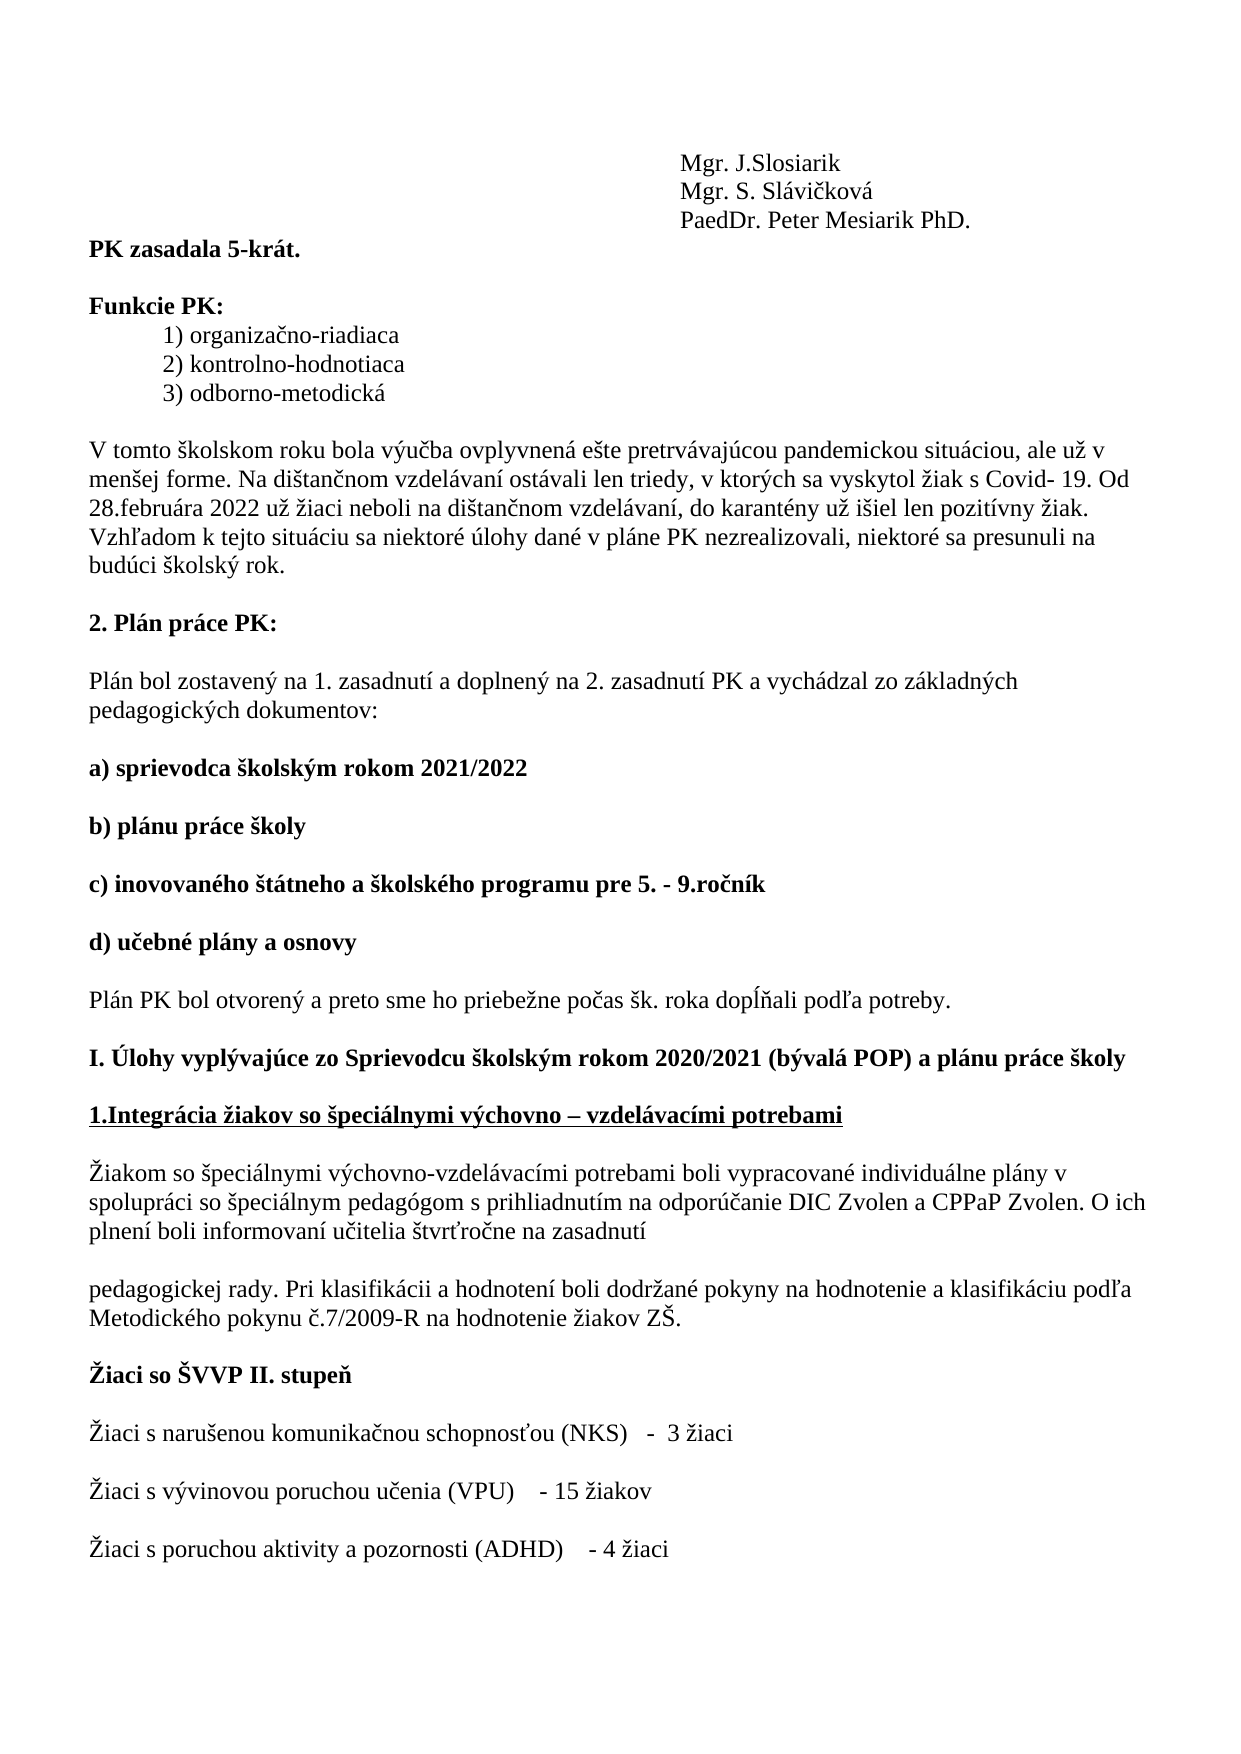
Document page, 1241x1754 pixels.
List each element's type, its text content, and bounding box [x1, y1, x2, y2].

text PK zasadala 5-krát. [89, 234, 1152, 263]
text 1) organizačno-riadiaca [89, 320, 1152, 349]
text Plán PK bol otvorený a preto sme ho priebežne počas šk. roka dopĺňali podľa potreby. [89, 985, 1152, 1013]
text Žiaci so ŠVVP II. stupeň [89, 1361, 1152, 1389]
text b) plánu práce školy [89, 811, 1152, 840]
text 1.Integrácia žiakov so špeciálnymi výchovno – vzdelávacími potrebami [89, 1101, 1152, 1129]
text Mgr. J.Slosiarik [89, 148, 1152, 176]
text I. Úlohy vyplývajúce zo Sprievodcu školským rokom 2020/2021 (bývalá POP) a plánu práce školy [89, 1043, 1152, 1071]
text c) inovovaného štátneho a školského programu pre 5. - 9.ročník [89, 869, 1152, 898]
text Žiakom so špeciálnymi výchovno-vzdelávacími potrebami boli vypracované individuálne plány v spolupráci so špeciálnym pedagógom s prihliadnutím na odporúčanie DIC Zvolen a CPPaP Zvolen. O ich plnení boli informovaní učitelia štvrťročne na zasadnutí [89, 1158, 1152, 1245]
text 2. Plán práce PK: [89, 608, 1152, 637]
text d) učebné plány a osnovy [89, 927, 1152, 956]
text Žiaci s poruchou aktivity a pozornosti (ADHD) - 4 žiaci [89, 1534, 1152, 1563]
text PaedDr. Peter Mesiarik PhD. [89, 205, 1152, 234]
text 2) kontrolno-hodnotiaca [89, 349, 1152, 378]
text pedagogickej rady. Pri klasifikácii a hodnotení boli dodržané pokyny na hodnotenie a klasifikáciu podľa Metodického pokynu č.7/2009-R na hodnotenie žiakov ZŠ. [89, 1274, 1152, 1331]
text V tomto školskom roku bola výučba ovplyvnená ešte pretrvávajúcou pandemickou situáciou, ale už v menšej forme. Na dištančnom vzdelávaní ostávali len triedy, v ktorých sa vyskytol žiak s Covid- 19. Od 28.februára 2022 už žiaci neboli na dištančnom vzdelávaní, do karantény už išiel len pozitívny žiak. Vzhľadom k tejto situáciu sa niektoré úlohy dané v pláne PK nezrealizovali, niektoré sa presunuli na budúci školský rok. [89, 436, 1152, 579]
text Mgr. S. Slávičková [89, 176, 1152, 205]
text Funkcie PK: [89, 291, 1152, 320]
text 3) odborno-metodická [89, 378, 1152, 406]
text a) sprievodca školským rokom 2021/2022 [89, 753, 1152, 782]
text Žiaci s narušenou komunikačnou schopnosťou (NKS) - 3 žiaci [89, 1418, 1152, 1447]
text Žiaci s vývinovou poruchou učenia (VPU) - 15 žiakov [89, 1476, 1152, 1505]
text Plán bol zostavený na 1. zasadnutí a doplnený na 2. zasadnutí PK a vychádzal zo základných pedagogických dokumentov: [89, 666, 1152, 724]
